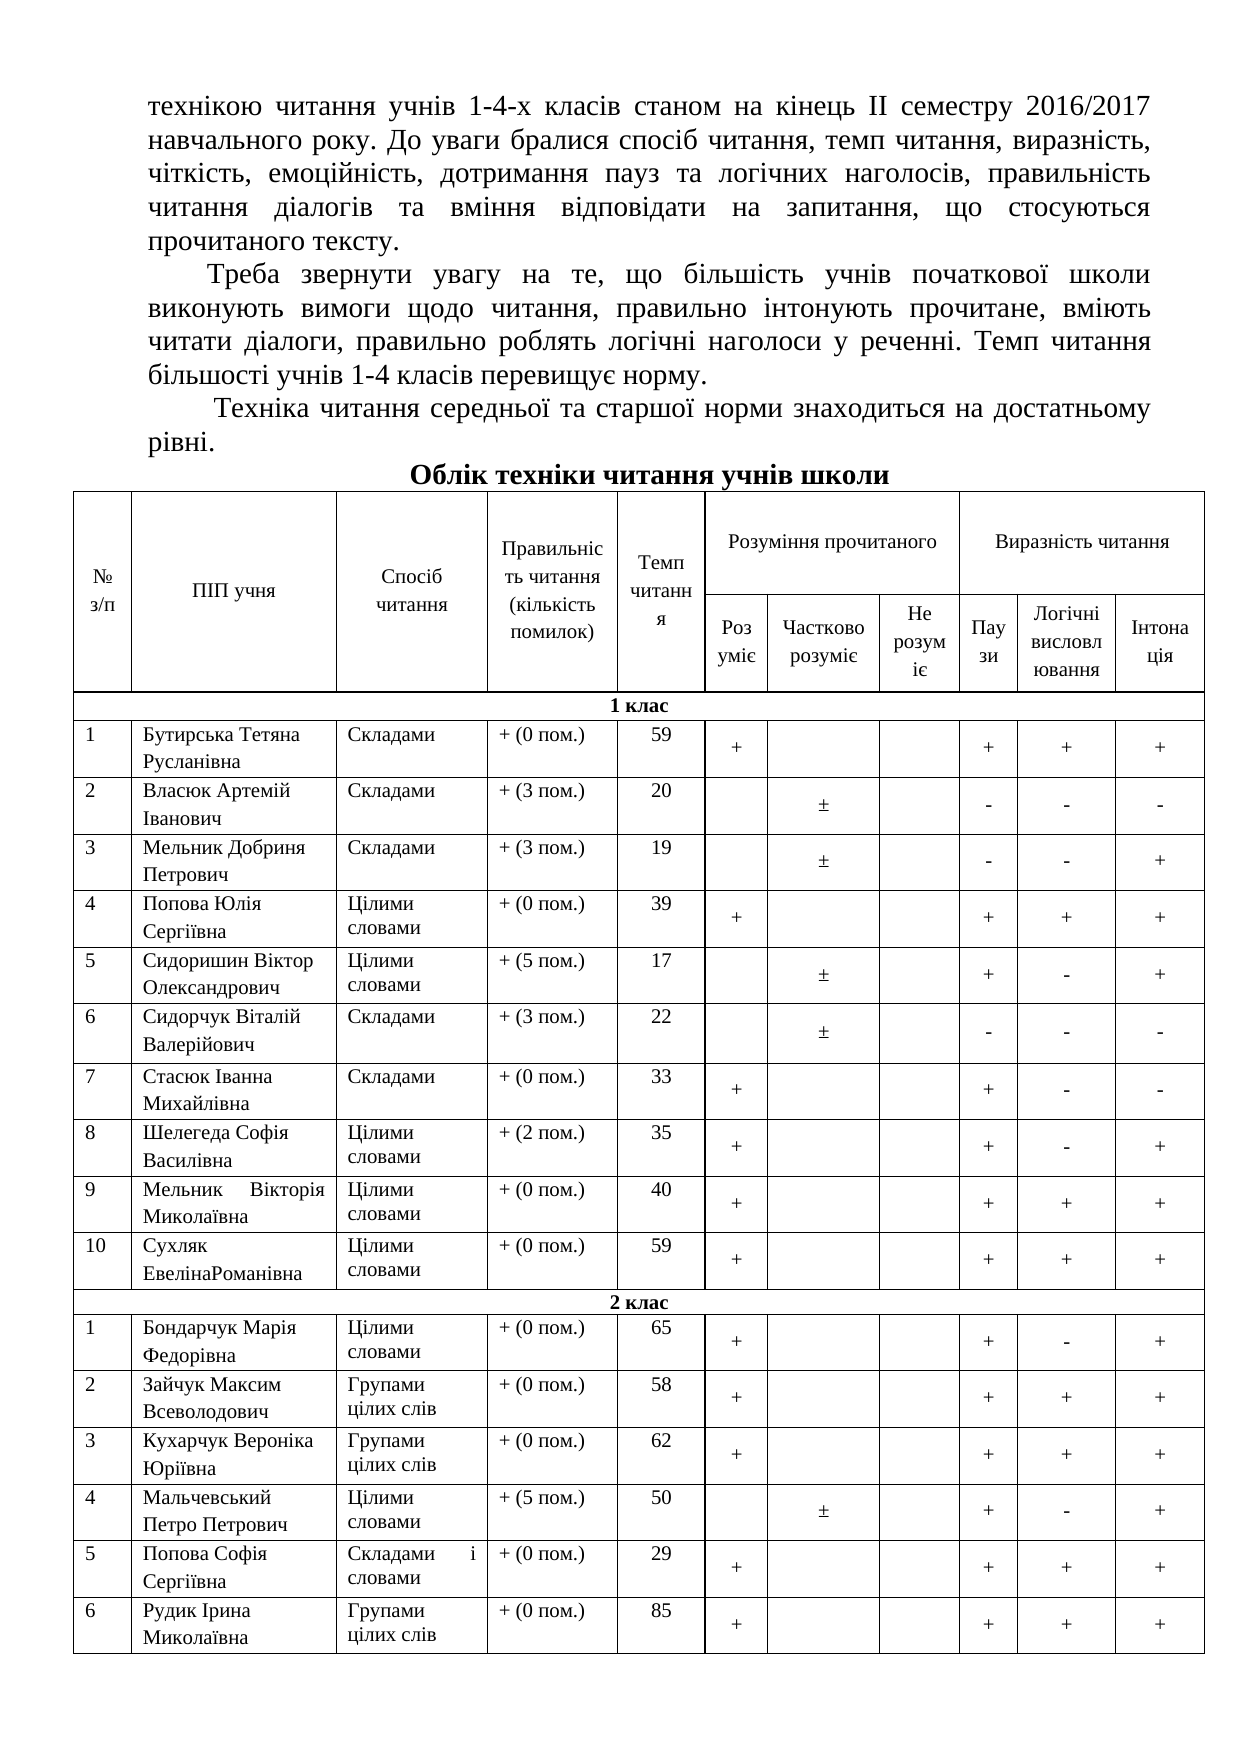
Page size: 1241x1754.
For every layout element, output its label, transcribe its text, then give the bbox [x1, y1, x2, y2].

table_cell + [960, 891, 1017, 947]
table_cell 5 [74, 1541, 131, 1597]
table_cell + (0 пом.) [488, 721, 617, 777]
table_cell Зайчук Максим Всеволодович [132, 1371, 336, 1427]
table_cell - [1116, 778, 1204, 833]
table_cell [880, 1233, 959, 1289]
table_cell 65 [618, 1315, 704, 1370]
table_cell ± [768, 778, 879, 833]
table_cell + (3 пом.) [488, 778, 617, 833]
table_cell [880, 1004, 959, 1062]
table_cell 10 [74, 1233, 131, 1289]
table_cell + [960, 1485, 1017, 1540]
table_cell + (0 пом.) [488, 1315, 617, 1370]
table_cell 2 клас [74, 1290, 1204, 1314]
table_cell + (0 пом.) [488, 1064, 617, 1119]
table_cell Сидорчук Віталій Валерійович [132, 1004, 336, 1062]
table_cell + (0 пом.) [488, 1233, 617, 1289]
table_cell 59 [618, 721, 704, 777]
table_cell Цілими словами [337, 891, 487, 947]
table_cell 5 [74, 948, 131, 1003]
table_cell Стасюк Іванна Михайлівна [132, 1064, 336, 1119]
table_cell [768, 1598, 879, 1653]
table_cell Мельник Вікторія Миколаївна [132, 1177, 336, 1232]
table_cell [768, 1177, 879, 1232]
table_cell + [1018, 891, 1115, 947]
table_cell [768, 1541, 879, 1597]
table_cell + [1018, 721, 1115, 777]
table_cell - [1116, 1004, 1204, 1062]
table_cell + (3 пом.) [488, 835, 617, 890]
table_cell Складами [337, 721, 487, 777]
table_cell Цілими словами [337, 1120, 487, 1176]
table_cell - [960, 835, 1017, 890]
table_cell + [706, 1428, 767, 1483]
table_cell + [1116, 1428, 1204, 1483]
table_cell + [1116, 835, 1204, 890]
table_cell + [1018, 1177, 1115, 1232]
table_cell [880, 1177, 959, 1232]
table_cell - [1018, 948, 1115, 1003]
table_header Правильність читання (кількість помилок) [488, 492, 617, 691]
table_cell - [1116, 1064, 1204, 1119]
table_cell 85 [618, 1598, 704, 1653]
table_cell + [1018, 1233, 1115, 1289]
table_cell [706, 1004, 767, 1062]
table_header ПІП учня [132, 492, 336, 691]
table_cell [880, 1485, 959, 1540]
table_cell Розуміє [706, 595, 767, 691]
table_cell 1 [74, 1315, 131, 1370]
table_cell ± [768, 1485, 879, 1540]
table_cell 29 [618, 1541, 704, 1597]
table_cell + (5 пом.) [488, 948, 617, 1003]
table_cell Кухарчук Вероніка Юріївна [132, 1428, 336, 1483]
table_cell [880, 778, 959, 833]
table_cell + [960, 1371, 1017, 1427]
table_cell [880, 1541, 959, 1597]
table_cell Складами [337, 835, 487, 890]
table_cell Групами цілих слів [337, 1371, 487, 1427]
table_cell [880, 835, 959, 890]
table_cell Паузи [960, 595, 1017, 691]
table_cell 3 [74, 1428, 131, 1483]
table_cell 6 [74, 1004, 131, 1062]
table_cell + [960, 1064, 1017, 1119]
table_cell 3 [74, 835, 131, 890]
table_cell 17 [618, 948, 704, 1003]
table_cell ± [768, 1004, 879, 1062]
table_cell 35 [618, 1120, 704, 1176]
table_cell [768, 1064, 879, 1119]
table_cell [880, 1428, 959, 1483]
table_cell 1 клас [74, 693, 1204, 720]
table_cell + [1018, 1371, 1115, 1427]
table_cell [768, 721, 879, 777]
table_header № з/п [74, 492, 131, 691]
table_cell Сухляк ЕвелінаРоманівна [132, 1233, 336, 1289]
table_cell 7 [74, 1064, 131, 1119]
table_cell + [1018, 1598, 1115, 1653]
table_cell 58 [618, 1371, 704, 1427]
table_cell Цілими словами [337, 1485, 487, 1540]
text Техніка читання середньої та старшої норми знаходиться на достатньому рівні. [148, 390, 1152, 457]
table_cell [880, 1315, 959, 1370]
table_cell + [960, 1233, 1017, 1289]
table_cell + [1018, 1541, 1115, 1597]
table_cell + [706, 1120, 767, 1176]
table_cell + [1116, 1120, 1204, 1176]
table_cell Логічні висловлювання [1018, 595, 1115, 691]
table_cell + [960, 948, 1017, 1003]
table_cell - [1018, 778, 1115, 833]
table_cell Складами [337, 1004, 487, 1062]
table_cell Попова Софія Сергіївна [132, 1541, 336, 1597]
table_cell 33 [618, 1064, 704, 1119]
table_cell + [1018, 1428, 1115, 1483]
table_cell + [960, 721, 1017, 777]
table_cell Цілими словами [337, 948, 487, 1003]
table_cell Групами цілих слів [337, 1428, 487, 1483]
table_cell Попова Юлія Сергіївна [132, 891, 336, 947]
table_cell - [1018, 1004, 1115, 1062]
table_cell - [1018, 1315, 1115, 1370]
table_cell Цілими словами [337, 1177, 487, 1232]
table_cell + (0 пом.) [488, 1598, 617, 1653]
table_cell + [1116, 1315, 1204, 1370]
table_cell + [960, 1598, 1017, 1653]
table_cell Мельник Добриня Петрович [132, 835, 336, 890]
table_header Розуміння прочитаного [706, 492, 959, 593]
table_cell + (2 пом.) [488, 1120, 617, 1176]
table_cell 39 [618, 891, 704, 947]
table_cell 40 [618, 1177, 704, 1232]
table_cell + [960, 1428, 1017, 1483]
table_cell [768, 1315, 879, 1370]
table_cell + [706, 891, 767, 947]
table_cell + [1116, 1371, 1204, 1427]
table_cell Складами [337, 778, 487, 833]
table_cell + [706, 1315, 767, 1370]
table_header Виразність читання [960, 492, 1204, 593]
table_cell 19 [618, 835, 704, 890]
table_cell 22 [618, 1004, 704, 1062]
table_cell [768, 1120, 879, 1176]
table_cell + [1116, 721, 1204, 777]
table_cell 50 [618, 1485, 704, 1540]
text Треба звернути увагу на те, що більшість учнів початкової школи виконують вимоги щодо читання, правильно інтонують прочитане, вміють читати діалоги, правильно роблять логічні наголоси у реченні. Темп читання більшості учнів 1-4 класів перевищує норму. [148, 256, 1152, 390]
table_cell Сидоришин Віктор Олександрович [132, 948, 336, 1003]
table_cell [768, 891, 879, 947]
table_cell + [706, 1233, 767, 1289]
table_cell - [1018, 1064, 1115, 1119]
table_cell + [706, 1177, 767, 1232]
table_cell ± [768, 948, 879, 1003]
table_cell ± [768, 835, 879, 890]
table_cell + (0 пом.) [488, 1541, 617, 1597]
table_cell + (0 пом.) [488, 1428, 617, 1483]
table_cell + [1116, 1485, 1204, 1540]
table_cell + (0 пом.) [488, 891, 617, 947]
table_cell 2 [74, 1371, 131, 1427]
table_cell + [706, 1598, 767, 1653]
table_header Темп читання [618, 492, 704, 691]
table_cell 8 [74, 1120, 131, 1176]
table_cell + [1116, 1541, 1204, 1597]
table_header Спосіб читання [337, 492, 487, 691]
table_cell Цілими словами [337, 1315, 487, 1370]
table_cell [706, 835, 767, 890]
table_cell + [706, 1371, 767, 1427]
table_cell Бондарчук Марія Федорівна [132, 1315, 336, 1370]
table_cell 1 [74, 721, 131, 777]
table_cell + [960, 1120, 1017, 1176]
table_cell 4 [74, 891, 131, 947]
table_cell 6 [74, 1598, 131, 1653]
table_cell [706, 778, 767, 833]
table_cell + [1116, 891, 1204, 947]
table_cell 2 [74, 778, 131, 833]
table_cell + [960, 1177, 1017, 1232]
table_cell + (3 пом.) [488, 1004, 617, 1062]
table_cell + (5 пом.) [488, 1485, 617, 1540]
table_cell + [1116, 948, 1204, 1003]
table_cell - [1018, 1485, 1115, 1540]
table_cell + [706, 721, 767, 777]
table_cell [880, 1064, 959, 1119]
table_cell Цілими словами [337, 1233, 487, 1289]
text Облік техніки читання учнів школи [148, 457, 1152, 491]
table_cell [880, 1120, 959, 1176]
table_cell [768, 1371, 879, 1427]
table_cell 9 [74, 1177, 131, 1232]
table_cell 4 [74, 1485, 131, 1540]
table_cell + [960, 1315, 1017, 1370]
table_cell Складами і словами [337, 1541, 487, 1597]
table_cell [706, 1485, 767, 1540]
table_cell Не розуміє [880, 595, 959, 691]
table_cell + (0 пом.) [488, 1371, 617, 1427]
table_cell [706, 948, 767, 1003]
table_cell - [960, 1004, 1017, 1062]
table_cell Частково розуміє [768, 595, 879, 691]
table_cell [880, 721, 959, 777]
table_cell [768, 1428, 879, 1483]
table_cell [768, 1233, 879, 1289]
table_cell + (0 пом.) [488, 1177, 617, 1232]
table_cell [880, 1598, 959, 1653]
table_cell Інтонація [1116, 595, 1204, 691]
table_cell [880, 1371, 959, 1427]
table_cell + [1116, 1177, 1204, 1232]
table_cell Власюк Артемій Іванович [132, 778, 336, 833]
table_cell [880, 948, 959, 1003]
table_cell - [1018, 1120, 1115, 1176]
table_cell [880, 891, 959, 947]
table_cell 62 [618, 1428, 704, 1483]
table_cell Бутирська Тетяна Русланівна [132, 721, 336, 777]
table_cell Складами [337, 1064, 487, 1119]
table_cell + [706, 1064, 767, 1119]
table_cell + [706, 1541, 767, 1597]
table_cell Шелегеда Софія Василівна [132, 1120, 336, 1176]
table_cell + [960, 1541, 1017, 1597]
table_cell 20 [618, 778, 704, 833]
table_cell Мальчевський Петро Петрович [132, 1485, 336, 1540]
table_cell Групами цілих слів [337, 1598, 487, 1653]
table_cell Рудик Ірина Миколаївна [132, 1598, 336, 1653]
table_cell + [1116, 1598, 1204, 1653]
table_cell - [960, 778, 1017, 833]
table_cell 59 [618, 1233, 704, 1289]
table_cell + [1116, 1233, 1204, 1289]
table_cell - [1018, 835, 1115, 890]
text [148, 88, 1152, 256]
